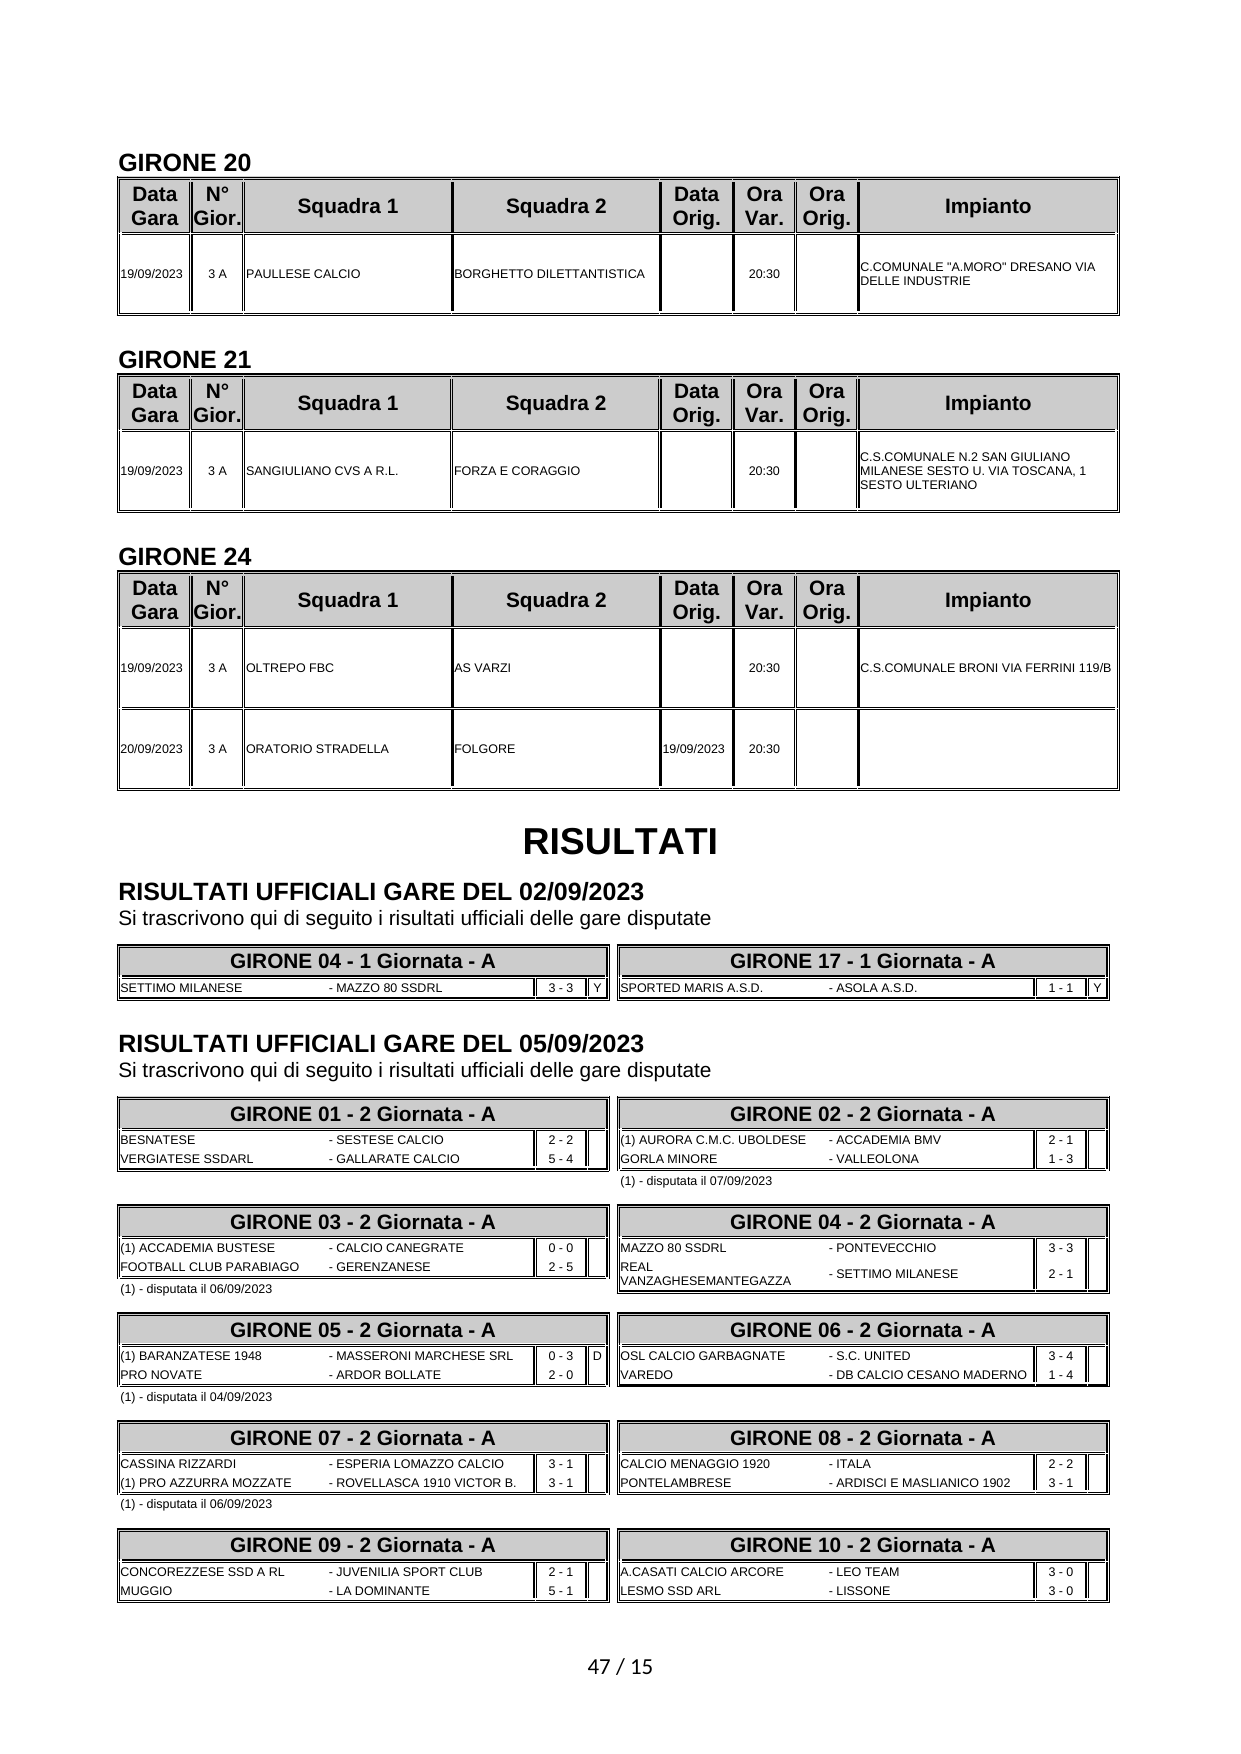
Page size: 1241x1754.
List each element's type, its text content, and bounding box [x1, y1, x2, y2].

text Si trascrivono qui di seguito i risultati ufficiali delle gare disputate [118, 906, 1122, 930]
text GIRONE 20 [118, 148, 1122, 176]
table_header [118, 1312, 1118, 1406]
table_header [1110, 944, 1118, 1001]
text RISULTATI [118, 819, 1122, 863]
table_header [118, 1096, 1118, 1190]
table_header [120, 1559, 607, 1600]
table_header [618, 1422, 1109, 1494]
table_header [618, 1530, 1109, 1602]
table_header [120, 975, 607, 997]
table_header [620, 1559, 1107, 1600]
text RISULTATI UFFICIALI GARE DEL 02/09/2023 [118, 877, 1122, 906]
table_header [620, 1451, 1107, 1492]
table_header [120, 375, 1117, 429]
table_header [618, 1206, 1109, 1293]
text GIRONE 24 [118, 542, 1122, 570]
text Si trascrivono qui di seguito i risultati ufficiali delle gare disputate [118, 1058, 1122, 1082]
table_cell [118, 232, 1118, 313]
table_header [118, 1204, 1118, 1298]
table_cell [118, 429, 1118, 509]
text RISULTATI UFFICIALI GARE DEL 05/09/2023 [118, 1029, 1122, 1058]
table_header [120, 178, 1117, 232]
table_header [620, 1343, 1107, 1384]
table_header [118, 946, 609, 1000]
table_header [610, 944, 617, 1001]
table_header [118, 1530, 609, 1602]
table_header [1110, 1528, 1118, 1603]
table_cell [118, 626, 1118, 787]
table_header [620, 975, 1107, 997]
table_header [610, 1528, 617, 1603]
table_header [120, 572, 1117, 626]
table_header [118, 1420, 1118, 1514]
text GIRONE 21 [118, 344, 1122, 373]
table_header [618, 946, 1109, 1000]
